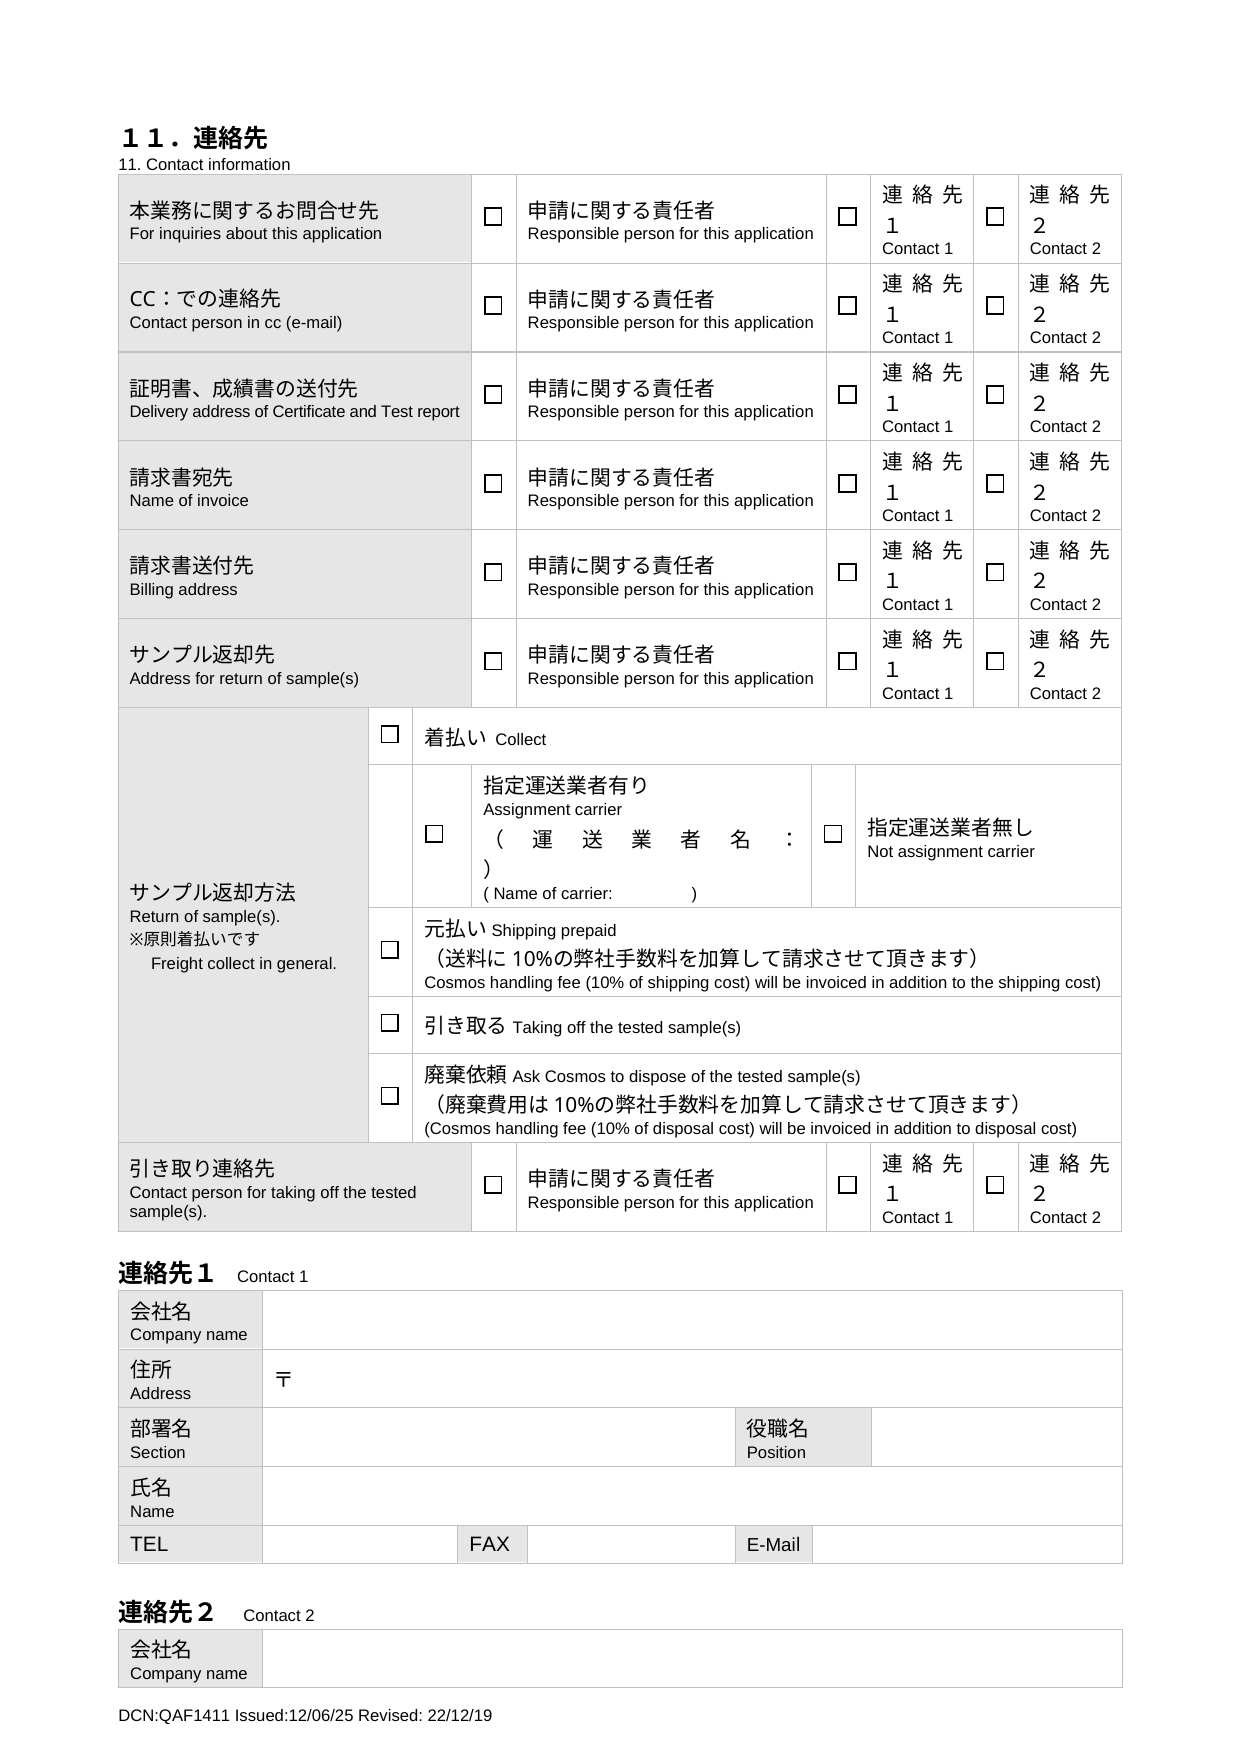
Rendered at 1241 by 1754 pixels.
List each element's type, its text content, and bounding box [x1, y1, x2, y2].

table_cell [827, 530, 870, 618]
table_cell [369, 708, 412, 764]
table_cell サンプル返却方法 Return of sample(s). ※原則着払いです Freight collect in general. [119, 708, 368, 1142]
table_cell 指定運送業者無し Not assignment carrier [856, 765, 1121, 907]
table_header 連絡先１ Contact 1 [871, 175, 973, 262]
table_cell 連絡先１ Contact 1 [871, 353, 973, 440]
table_cell 請求書送付先 Billing address [119, 530, 471, 618]
text 連絡先１ Contact 1 [118, 1253, 1181, 1290]
table_cell [812, 765, 855, 907]
table_cell [872, 1408, 1122, 1466]
table_cell 連絡先２ Contact 2 [1019, 264, 1121, 351]
table_cell [369, 765, 412, 907]
table_cell 連絡先２ Contact 2 [1019, 619, 1121, 707]
table_cell サンプル返却先 Address for return of sample(s) [119, 619, 471, 707]
table_cell [263, 1467, 1122, 1525]
table_cell [472, 619, 516, 707]
table_cell 申請に関する責任者 Responsible person for this application [517, 353, 826, 440]
table_header 連絡先２ Contact 2 [1019, 175, 1121, 262]
table_header 申請に関する責任者 Responsible person for this application [517, 175, 826, 262]
table_cell 役職名 Position [736, 1408, 871, 1466]
table_cell 連絡先２ Contact 2 [1019, 1143, 1121, 1231]
table_cell 申請に関する責任者 Responsible person for this application [517, 441, 826, 529]
table_cell [827, 1143, 870, 1231]
table_cell [413, 765, 471, 907]
table_cell 申請に関する責任者 Responsible person for this application [517, 1143, 826, 1231]
table_cell 廃棄依頼 Ask Cosmos to dispose of the tested sample(s) （廃棄費用は10%の弊社手数料を加算して請求させて頂きます） (Cosmos handling fee (10% of disposal cost) will be invoiced in addition to disposal cost) [413, 1054, 1121, 1142]
table_cell [974, 264, 1018, 351]
table_cell 指定運送業者有り Assignment carrier （運送業者名： ） ( Name of carrier: ) [472, 765, 811, 907]
table_cell 連絡先１ Contact 1 [871, 441, 973, 529]
table_cell [974, 530, 1018, 618]
table_cell [974, 619, 1018, 707]
table_header 会社名 Company name [119, 1291, 262, 1348]
table_cell 〒 [263, 1350, 1122, 1407]
table_cell [974, 441, 1018, 529]
table_cell 申請に関する責任者 Responsible person for this application [517, 619, 826, 707]
table_header [263, 1630, 1122, 1687]
table_cell 部署名 Section [119, 1408, 262, 1466]
table_cell 住所 Address [119, 1350, 262, 1407]
table_header [472, 175, 516, 262]
table_cell [472, 353, 516, 440]
table_cell 申請に関する責任者 Responsible person for this application [517, 530, 826, 618]
table_cell 連絡先１ Contact 1 [871, 619, 973, 707]
text 連絡先２ Contact 2 [118, 1592, 1181, 1628]
table_cell [369, 997, 412, 1053]
table_cell [472, 264, 516, 351]
table_cell 連絡先２ Contact 2 [1019, 441, 1121, 529]
table_cell 連絡先１ Contact 1 [871, 1143, 973, 1231]
table_header [974, 175, 1018, 262]
table_cell 氏名 Name [119, 1467, 262, 1525]
table_cell [369, 908, 412, 996]
table_cell FAX [458, 1526, 527, 1562]
text １１．連絡先 [118, 118, 1125, 154]
table_cell [813, 1526, 1122, 1562]
table_header 本業務に関するお問合せ先 For inquiries about this application [119, 175, 471, 262]
table_cell 引き取り連絡先 Contact person for taking off the tested sample(s). [119, 1143, 471, 1231]
table_cell [369, 1054, 412, 1142]
table_cell [472, 530, 516, 618]
table_cell 連絡先１ Contact 1 [871, 530, 973, 618]
table_cell [472, 1143, 516, 1231]
table_cell [263, 1408, 735, 1466]
table_cell [974, 353, 1018, 440]
table_cell [472, 441, 516, 529]
table_cell 証明書、成績書の送付先 Delivery address of Certificate and Test report [119, 353, 471, 440]
table_header [827, 175, 870, 262]
table_cell 請求書宛先 Name of invoice [119, 441, 471, 529]
table_cell [827, 264, 870, 351]
table_cell [263, 1526, 457, 1562]
table_cell E-Mail [736, 1526, 812, 1562]
table_cell 連絡先２ Contact 2 [1019, 353, 1121, 440]
table_cell 申請に関する責任者 Responsible person for this application [517, 264, 826, 351]
table_cell [528, 1526, 735, 1562]
table_cell [827, 353, 870, 440]
table_cell [827, 619, 870, 707]
table_cell 元払い Shipping prepaid （送料に10%の弊社手数料を加算して請求させて頂きます） Cosmos handling fee (10% of shipping cost) will be invoiced in addition to the shipping cost) [413, 908, 1121, 996]
table_cell 引き取る Taking off the tested sample(s) [413, 997, 1121, 1053]
table_cell TEL [119, 1526, 262, 1562]
table_header [263, 1291, 1122, 1348]
table_header 会社名 Company name [119, 1630, 262, 1687]
table_cell 連絡先１ Contact 1 [871, 264, 973, 351]
table_cell 着払い Collect [413, 708, 1121, 764]
text 11. Contact information [118, 154, 1125, 173]
table_cell [974, 1143, 1018, 1231]
table_cell CC：での連絡先 Contact person in cc (e-mail) [119, 264, 471, 351]
table_cell [827, 441, 870, 529]
table_cell 連絡先２ Contact 2 [1019, 530, 1121, 618]
